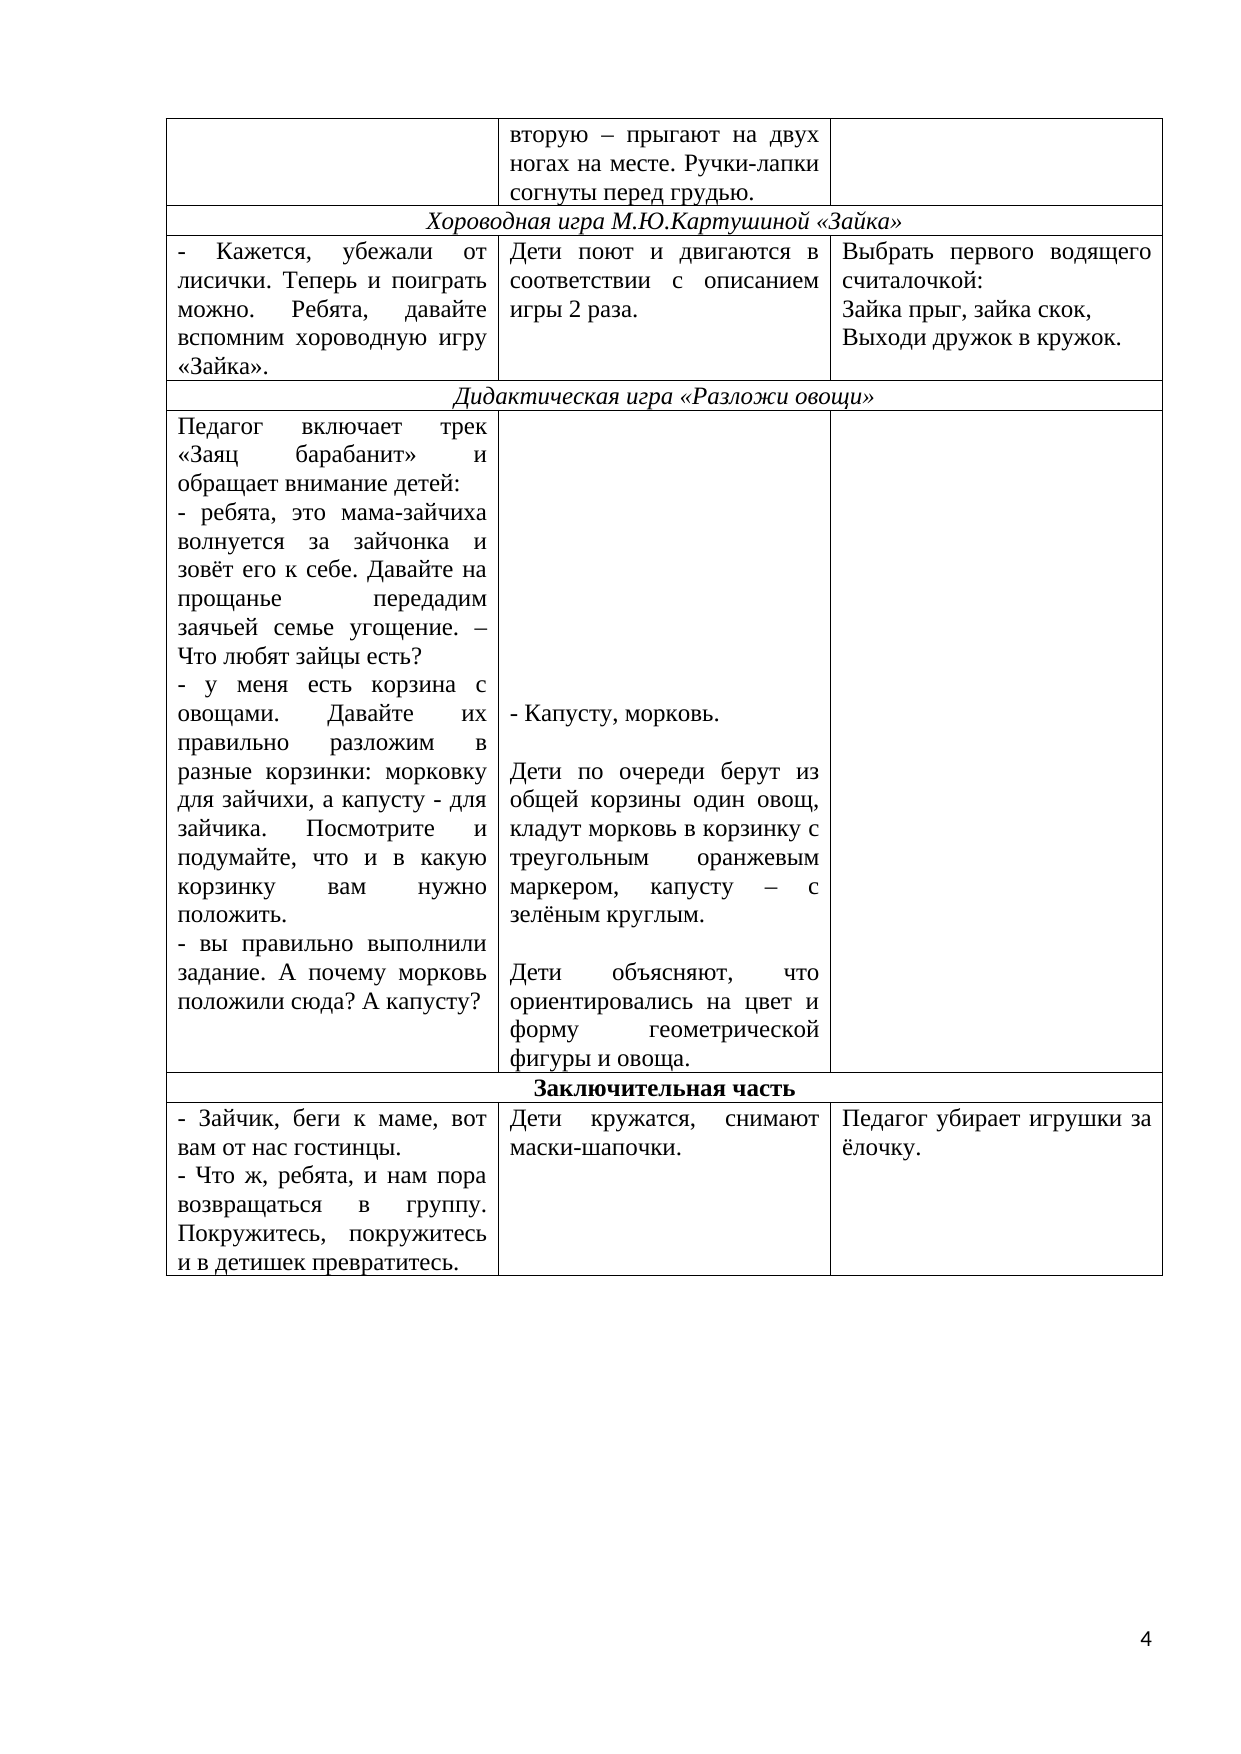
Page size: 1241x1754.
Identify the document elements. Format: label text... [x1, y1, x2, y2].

table_cell Выбрать первого водящего считалочкой: Зайка прыг, зайка скок, Выходи дружок в кружок. [831, 236, 1162, 380]
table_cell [167, 119, 498, 205]
table_cell Хороводная игра М.Ю.Картушиной «Зайка» [167, 206, 1162, 235]
table_cell - Зайчик, беги к маме, вот вам от нас гостинцы. - Что ж, ребята, и нам пора возвращаться в группу. Покружитесь, покружитесь и в детишек превратитесь. [167, 1103, 498, 1275]
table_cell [831, 119, 1162, 205]
table_cell - Кажется, убежали от лисички. Теперь и поиграть можно. Ребята, давайте вспомним хороводную игру «Зайка». [167, 236, 498, 380]
table_cell Педагог убирает игрушки за ёлочку. [831, 1103, 1162, 1275]
table_cell Педагог включает трек «Заяц барабанит» и обращает внимание детей: - ребята, это мама-зайчиха волнуется за зайчонка и зовёт его к себе. Давайте на прощанье передадим заячьей семье угощение. – Что любят зайцы есть? - у меня есть корзина с овощами. Давайте их правильно разложим в разные корзинки: морковку для зайчихи, а капусту - для зайчика. Посмотрите и подумайте, что и в какую корзинку вам нужно положить. - вы правильно выполнили задание. А почему морковь положили сюда? А капусту? [167, 411, 498, 1072]
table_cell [499, 119, 830, 205]
table_cell Заключительная часть [167, 1073, 1162, 1102]
table_cell Дети поют и двигаются в соответствии с описанием игры 2 раза. [499, 236, 830, 380]
table_cell - Капусту, морковь. Дети по очереди берут из общей корзины один овощ, кладут морковь в корзинку с треугольным оранжевым маркером, капусту – с зелёным круглым. Дети объясняют, что ориентировались на цвет и форму геометрической фигуры и овоща. [499, 411, 830, 1072]
table_cell Дети кружатся, снимают маски-шапочки. [499, 1103, 830, 1275]
table_cell [831, 411, 1162, 1072]
table_cell Дидактическая игра «Разложи овощи» [167, 381, 1162, 410]
